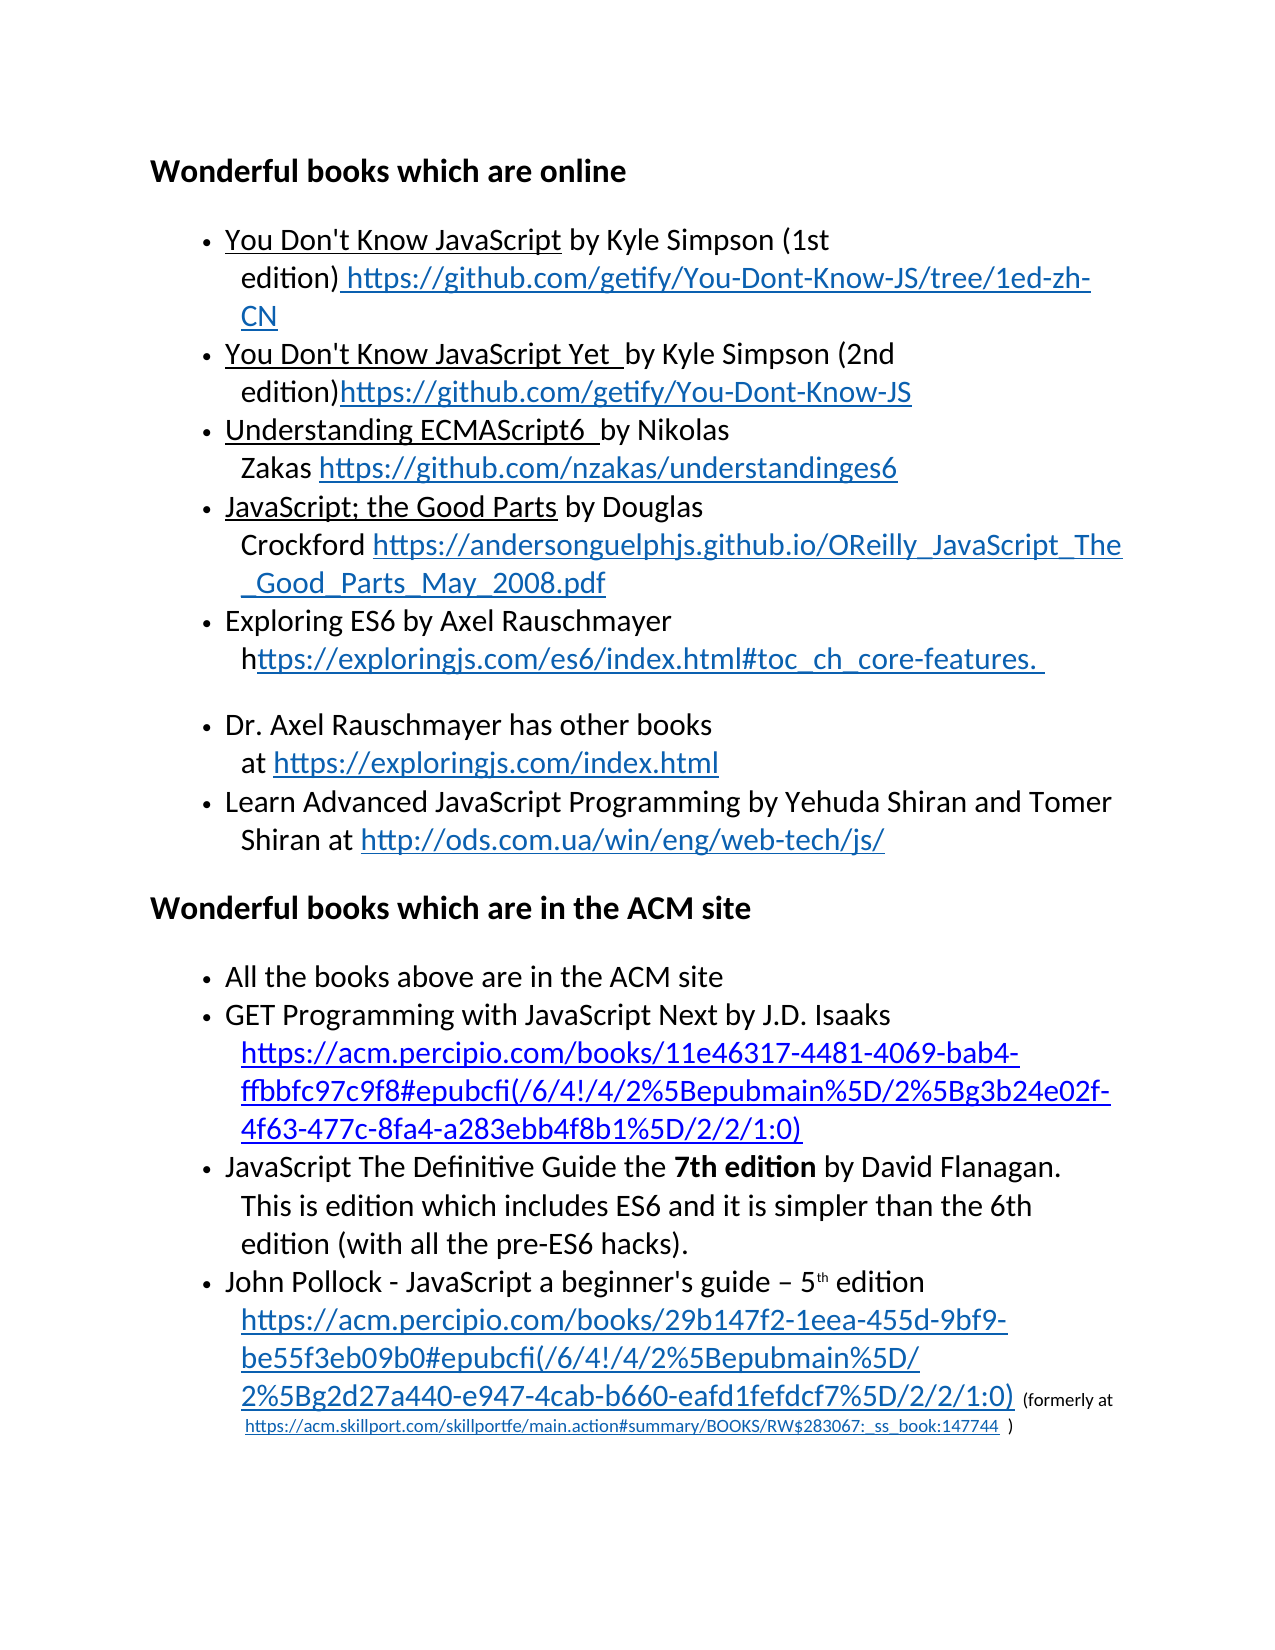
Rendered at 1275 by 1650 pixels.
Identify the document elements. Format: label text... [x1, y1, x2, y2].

list JavaScript The Definitive Guide the 7th edition by David Flanagan. This is edition which includes ES6 and it is simpler than the 6th edition (with all the pre-ES6 hacks). [203, 1148, 1125, 1262]
list John Pollock - JavaScript a beginner's guide – 5th edition https://acm.percipio.com/books/29b147f2-1eea-455d-9bf9-be55f3eb09b0#epubcfi(/6/4!/4/2%5Bepubmain%5D/2%5Bg2d27a440-e947-4cab-b660-eafd1fefdcf7%5D/2/2/1:0) (formerly at https://acm.skillport.com/skillportfe/main.action#summary/BOOKS/RW$283067:_ss_book:147744 ) [203, 1262, 1125, 1437]
list You Don't Know JavaScript by Kyle Simpson (1st edition) https://github.com/getify/You-Dont-Know-JS/tree/1ed-zh-CN [203, 220, 1125, 334]
list JavaScript; the Good Parts by Douglas Crockford https://andersonguelphjs.github.io/OReilly_JavaScript_The_Good_Parts_May_2008.pdf [203, 487, 1125, 601]
list GET Programming with JavaScript Next by J.D. Isaaks https://acm.percipio.com/books/11e46317-4481-4069-bab4-ffbbfc97c9f8#epubcfi(/6/4!/4/2%5Bepubmain%5D/2%5Bg3b24e02f-4f63-477c-8fa4-a283ebb4f8b1%5D/2/2/1:0) [203, 995, 1125, 1148]
list All the books above are in the ACM site [203, 957, 1125, 995]
text Wonderful books which are online [150, 150, 1125, 191]
list You Don't Know JavaScript Yet by Kyle Simpson (2nd edition)https://github.com/getify/You-Dont-Know-JS [203, 334, 1125, 411]
list Understanding ECMAScript6 by Nikolas Zakas https://github.com/nzakas/understandinges6 [203, 411, 1125, 487]
list Exploring ES6 by Axel Rauschmayer https://exploringjs.com/es6/index.html#toc_ch_core-features. [203, 601, 1125, 705]
list Learn Advanced JavaScript Programming by Yehuda Shiran and Tomer Shiran at http://ods.com.ua/win/eng/web-tech/js/ [203, 782, 1125, 858]
text Wonderful books which are in the ACM site [150, 887, 1125, 928]
list Dr. Axel Rauschmayer has other books at https://exploringjs.com/index.html [203, 705, 1125, 782]
